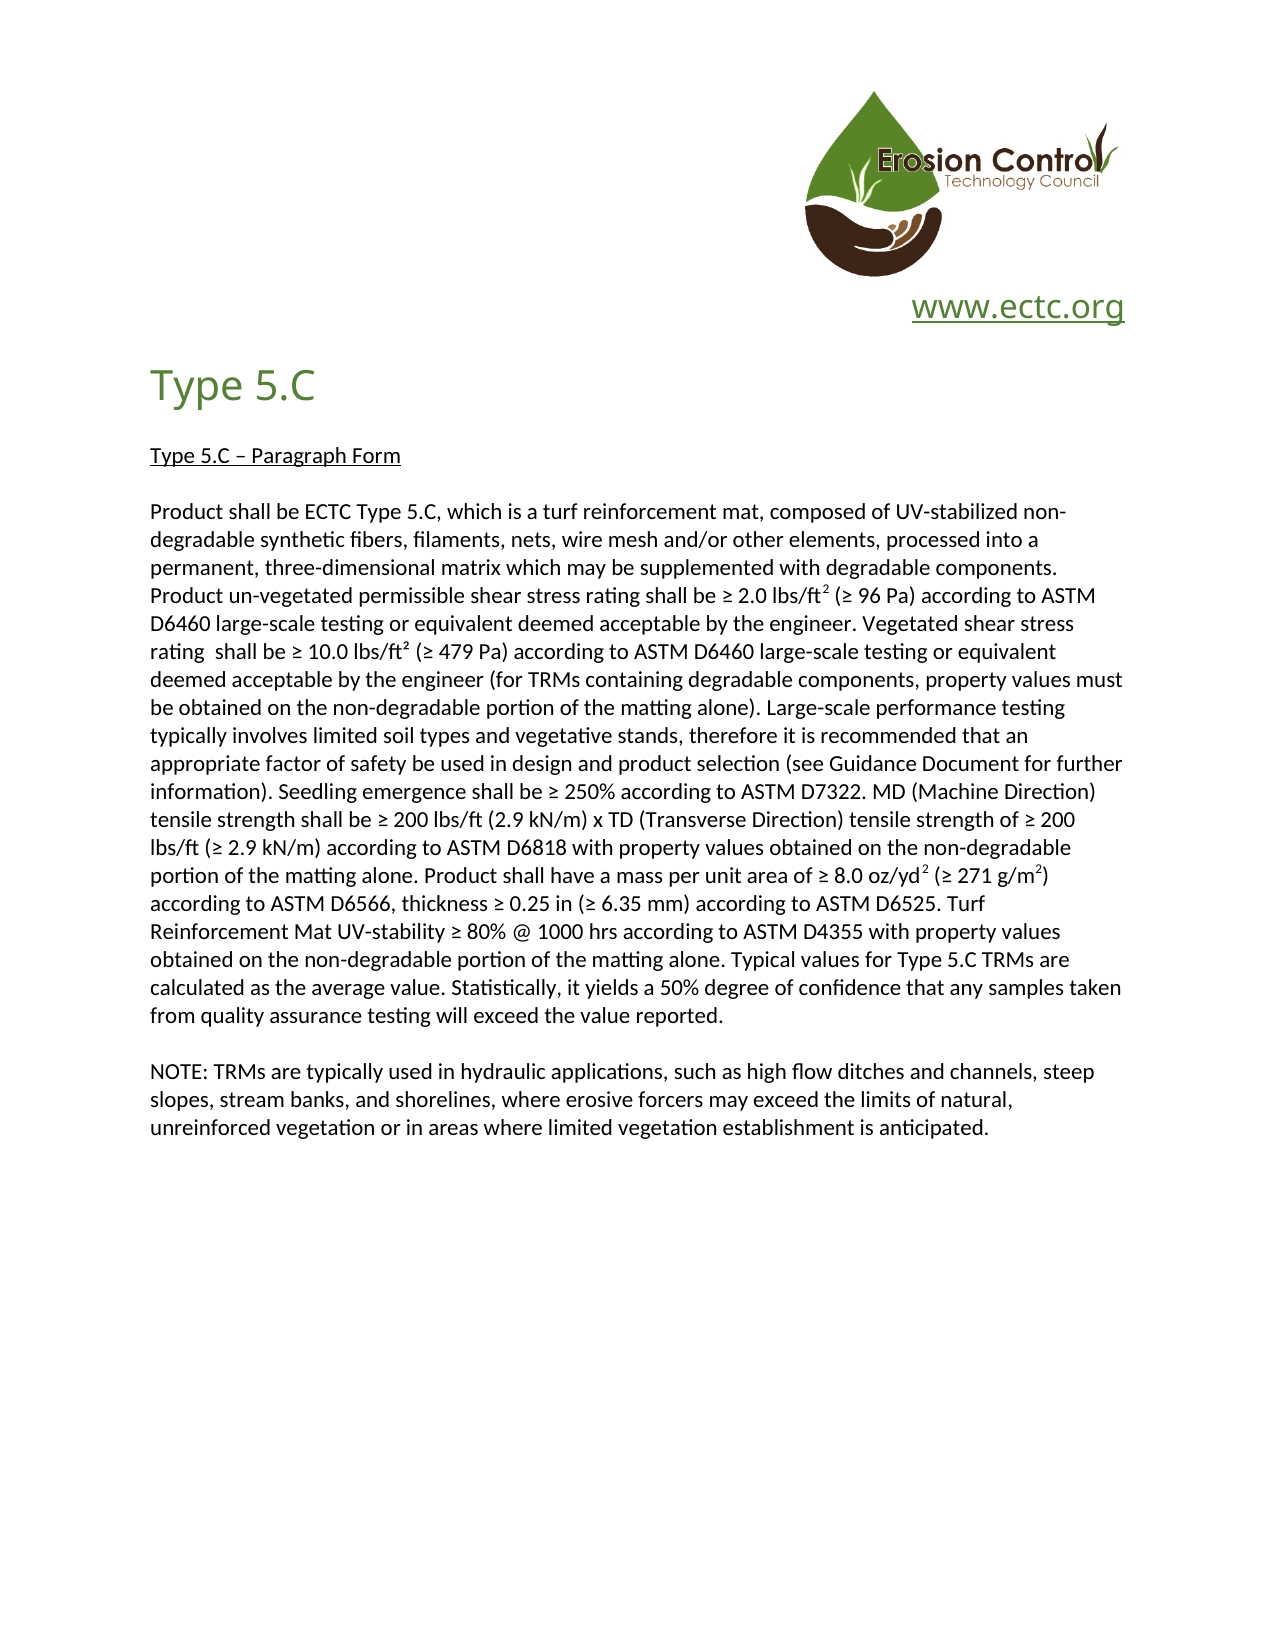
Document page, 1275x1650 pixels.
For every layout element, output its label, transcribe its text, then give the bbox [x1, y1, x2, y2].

picture [791, 75, 1125, 283]
text Product shall be ECTC Type 5.C, which is a turf reinforcement mat, composed of UV-stabilized non-degradable synthetic fibers, filaments, nets, wire mesh and/or other elements, processed into a permanent, three-dimensional matrix which may be supplemented with degradable components. Product un-vegetated permissible shear stress rating shall be ≥ 2.0 lbs/ft2 (≥ 96 Pa) according to ASTM D6460 large-scale testing or equivalent deemed acceptable by the engineer. Vegetated shear stress rating shall be ≥ 10.0 lbs/ft² (≥ 479 Pa) according to ASTM D6460 large-scale testing or equivalent deemed acceptable by the engineer (for TRMs containing degradable components, property values must be obtained on the non-degradable portion of the matting alone). Large-scale performance testing typically involves limited soil types and vegetative stands, therefore it is recommended that an appropriate factor of safety be used in design and product selection (see Guidance Document for further information). Seedling emergence shall be ≥ 250% according to ASTM D7322. MD (Machine Direction) tensile strength shall be ≥ 200 lbs/ft (2.9 kN/m) x TD (Transverse Direction) tensile strength of ≥ 200 lbs/ft (≥ 2.9 kN/m) according to ASTM D6818 with property values obtained on the non-degradable portion of the matting alone. Product shall have a mass per unit area of ≥ 8.0 oz/yd2 (≥ 271 g/m2) according to ASTM D6566, thickness ≥ 0.25 in (≥ 6.35 mm) according to ASTM D6525. Turf Reinforcement Mat UV-stability ≥ 80% @ 1000 hrs according to ASTM D4355 with property values obtained on the non-degradable portion of the matting alone. Typical values for Type 5.C TRMs are calculated as the average value. Statistically, it yields a 50% degree of confidence that any samples taken from quality assurance testing will exceed the value reported. [150, 497, 1125, 1029]
text NOTE: TRMs are typically used in hydraulic applications, such as high flow ditches and channels, steep slopes, stream banks, and shorelines, where erosive forcers may exceed the limits of natural, unreinforced vegetation or in areas where limited vegetation establishment is anticipated. [150, 1057, 1125, 1141]
text Type 5.C [150, 356, 1125, 413]
text Type 5.C – Paragraph Form [150, 441, 1125, 469]
